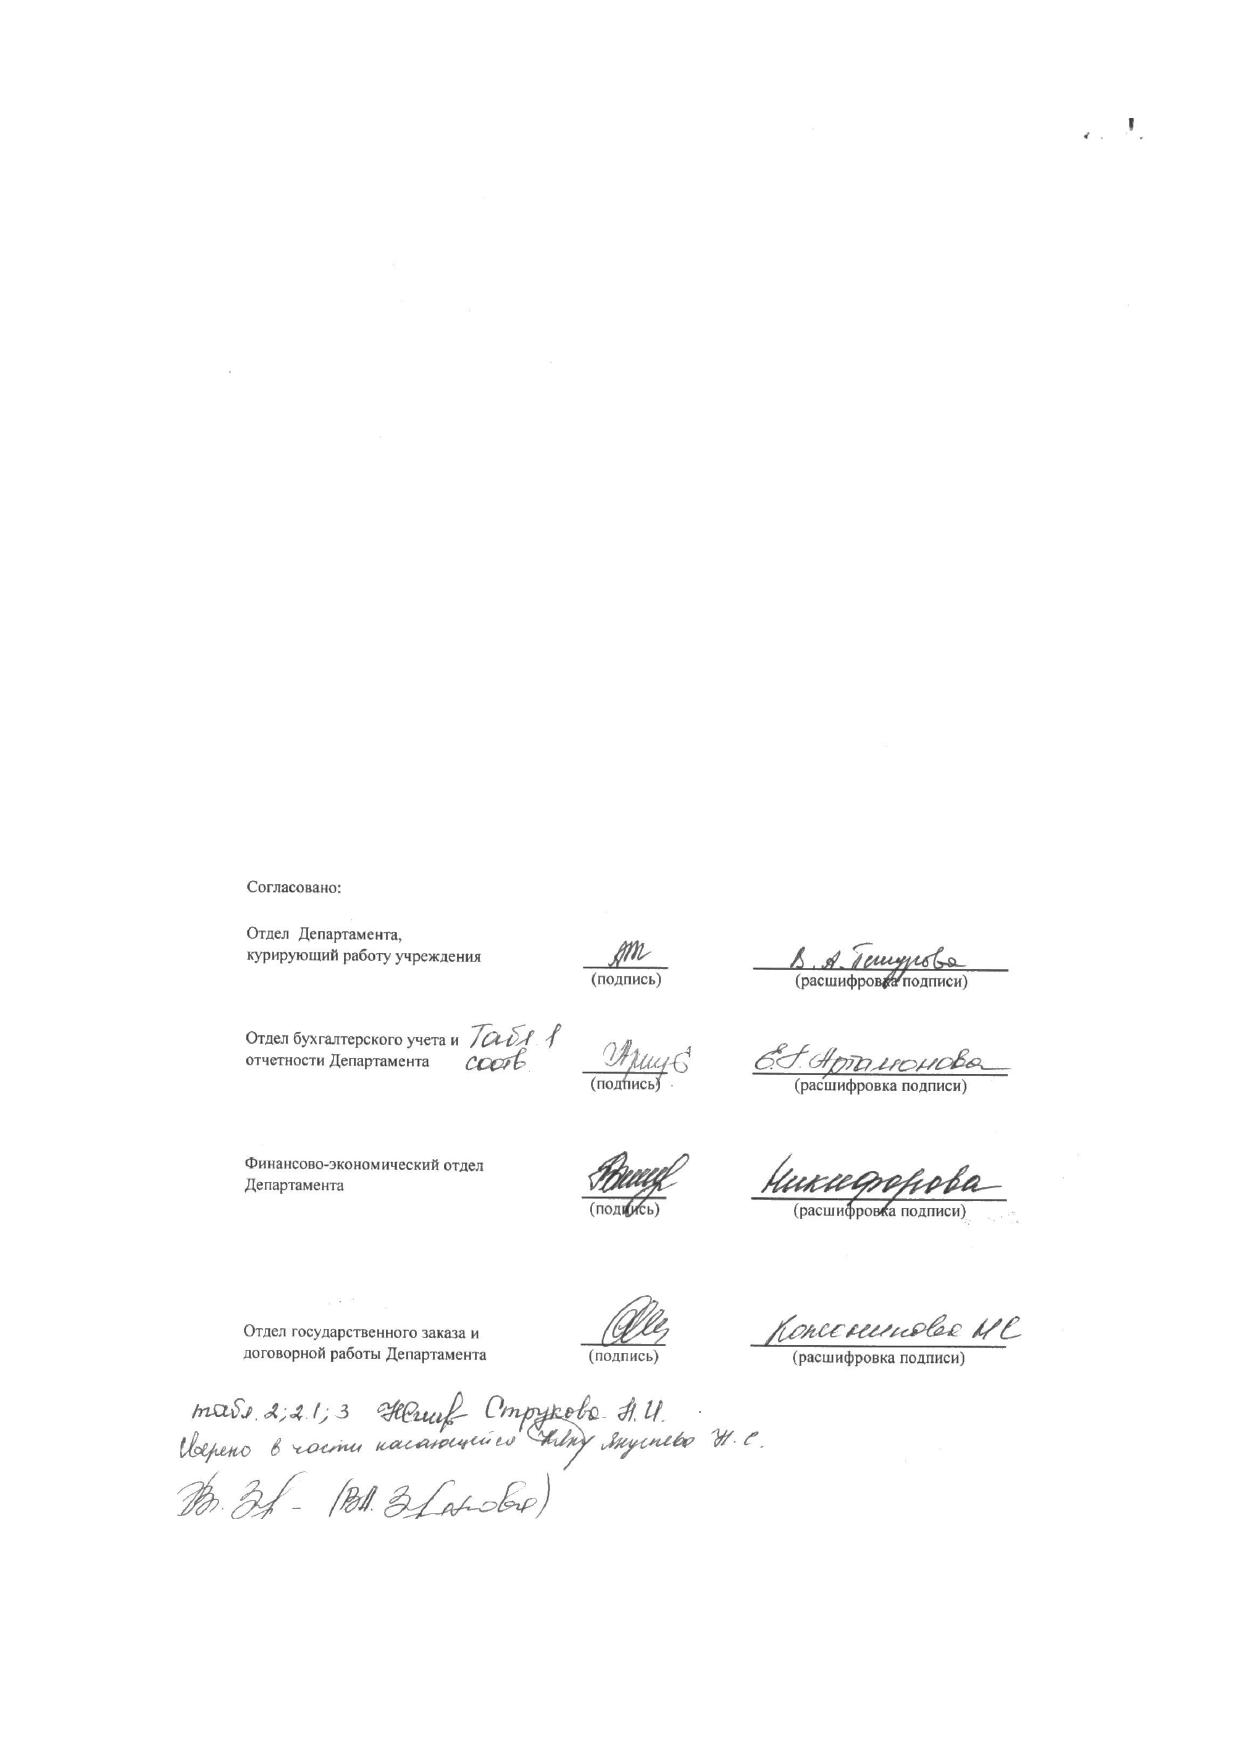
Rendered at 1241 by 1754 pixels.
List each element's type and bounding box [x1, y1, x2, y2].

picture [177, 118, 1152, 1519]
